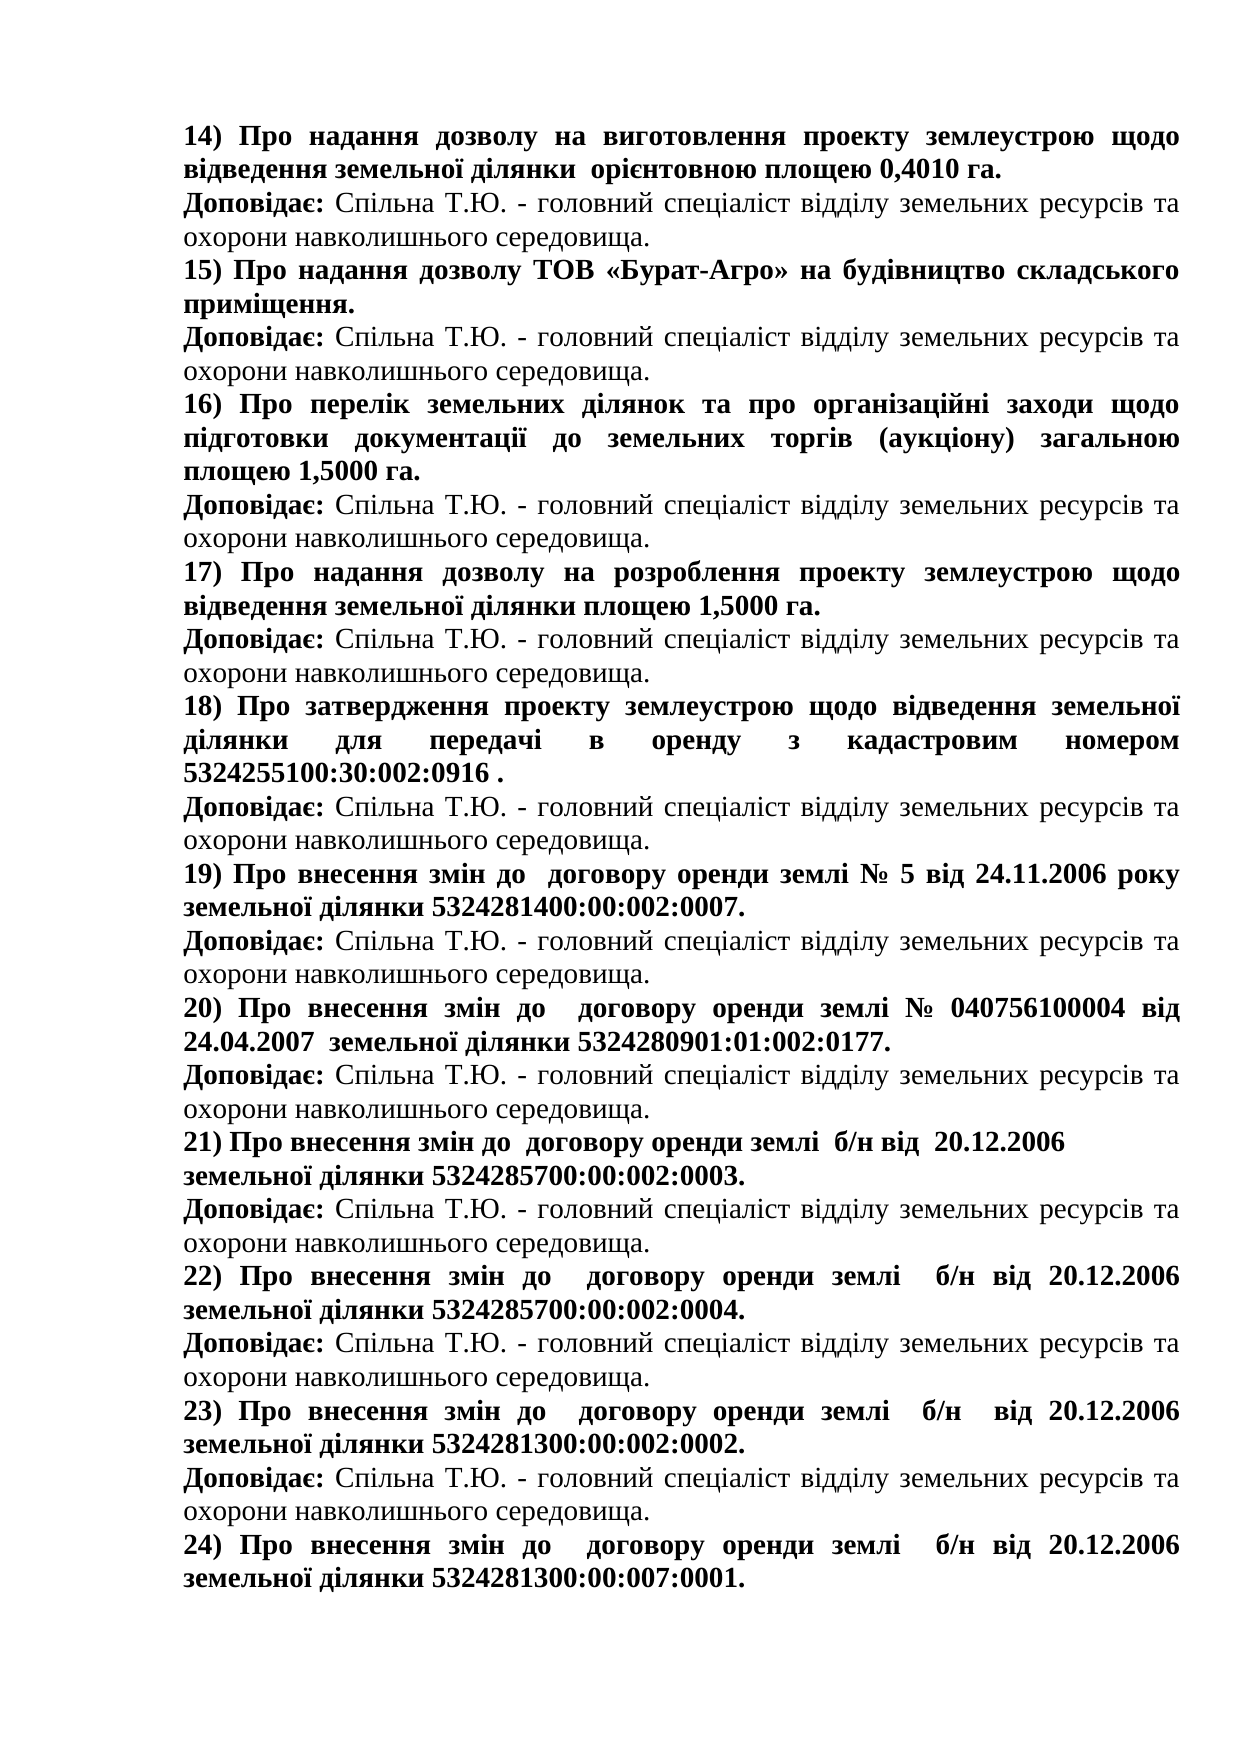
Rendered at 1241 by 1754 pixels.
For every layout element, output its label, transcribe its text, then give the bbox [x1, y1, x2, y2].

text 18) Про затвердження проекту землеустрою щодо відведення земельної ділянки для передачі в оренду з кадастровим номером 5324255100:30:002:0916 . [183, 688, 1181, 789]
text Доповідає: Спільна Т.Ю. - головний спеціаліст відділу земельних ресурсів та охорони навколишнього середовища. [183, 923, 1181, 990]
text Доповідає: Спільна Т.Ю. - головний спеціаліст відділу земельних ресурсів та охорони навколишнього середовища. [183, 1191, 1181, 1258]
text 19) Про внесення змін до договору оренди землі № 5 від 24.11.2006 року земельної ділянки 5324281400:00:002:0007. [183, 856, 1181, 923]
text Доповідає: Спільна Т.Ю. - головний спеціаліст відділу земельних ресурсів та охорони навколишнього середовища. [183, 1326, 1181, 1393]
text 20) Про внесення змін до договору оренди землі № 040756100004 від 24.04.2007 земельної ділянки 5324280901:01:002:0177. [183, 990, 1181, 1057]
text 16) Про перелік земельних ділянок та про організаційні заходи щодо підготовки документації до земельних торгів (аукціону) загальною площею 1,5000 га. [183, 386, 1181, 487]
text Доповідає: Спільна Т.Ю. - головний спеціаліст відділу земельних ресурсів та охорони навколишнього середовища. [183, 487, 1181, 554]
text Доповідає: Спільна Т.Ю. - головний спеціаліст відділу земельних ресурсів та охорони навколишнього середовища. [183, 789, 1181, 856]
text 23) Про внесення змін до договору оренди землі б/н від 20.12.2006 земельної ділянки 5324281300:00:002:0002. [183, 1393, 1181, 1460]
text 21) Про внесення змін до договору оренди землі б/н від 20.12.2006 [183, 1124, 1181, 1158]
text 22) Про внесення змін до договору оренди землі б/н від 20.12.2006 земельної ділянки 5324285700:00:002:0004. [183, 1258, 1181, 1326]
text Доповідає: Спільна Т.Ю. - головний спеціаліст відділу земельних ресурсів та охорони навколишнього середовища. [183, 621, 1181, 688]
text 24) Про внесення змін до договору оренди землі б/н від 20.12.2006 земельної ділянки 5324281300:00:007:0001. [183, 1527, 1181, 1594]
text 14) Про надання дозволу на виготовлення проекту землеустрою щодо відведення земельної ділянки орієнтовною площею 0,4010 га. [183, 118, 1181, 185]
text Доповідає: Спільна Т.Ю. - головний спеціаліст відділу земельних ресурсів та охорони навколишнього середовища. [183, 319, 1181, 386]
text 15) Про надання дозволу ТОВ «Бурат-Агро» на будівництво складського приміщення. [183, 252, 1181, 319]
text Доповідає: Спільна Т.Ю. - головний спеціаліст відділу земельних ресурсів та охорони навколишнього середовища. [183, 1057, 1181, 1124]
text 17) Про надання дозволу на розроблення проекту землеустрою щодо відведення земельної ділянки площею 1,5000 га. [183, 554, 1181, 621]
text земельної ділянки 5324285700:00:002:0003. [183, 1158, 1181, 1191]
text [183, 185, 1181, 252]
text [183, 1460, 1181, 1527]
